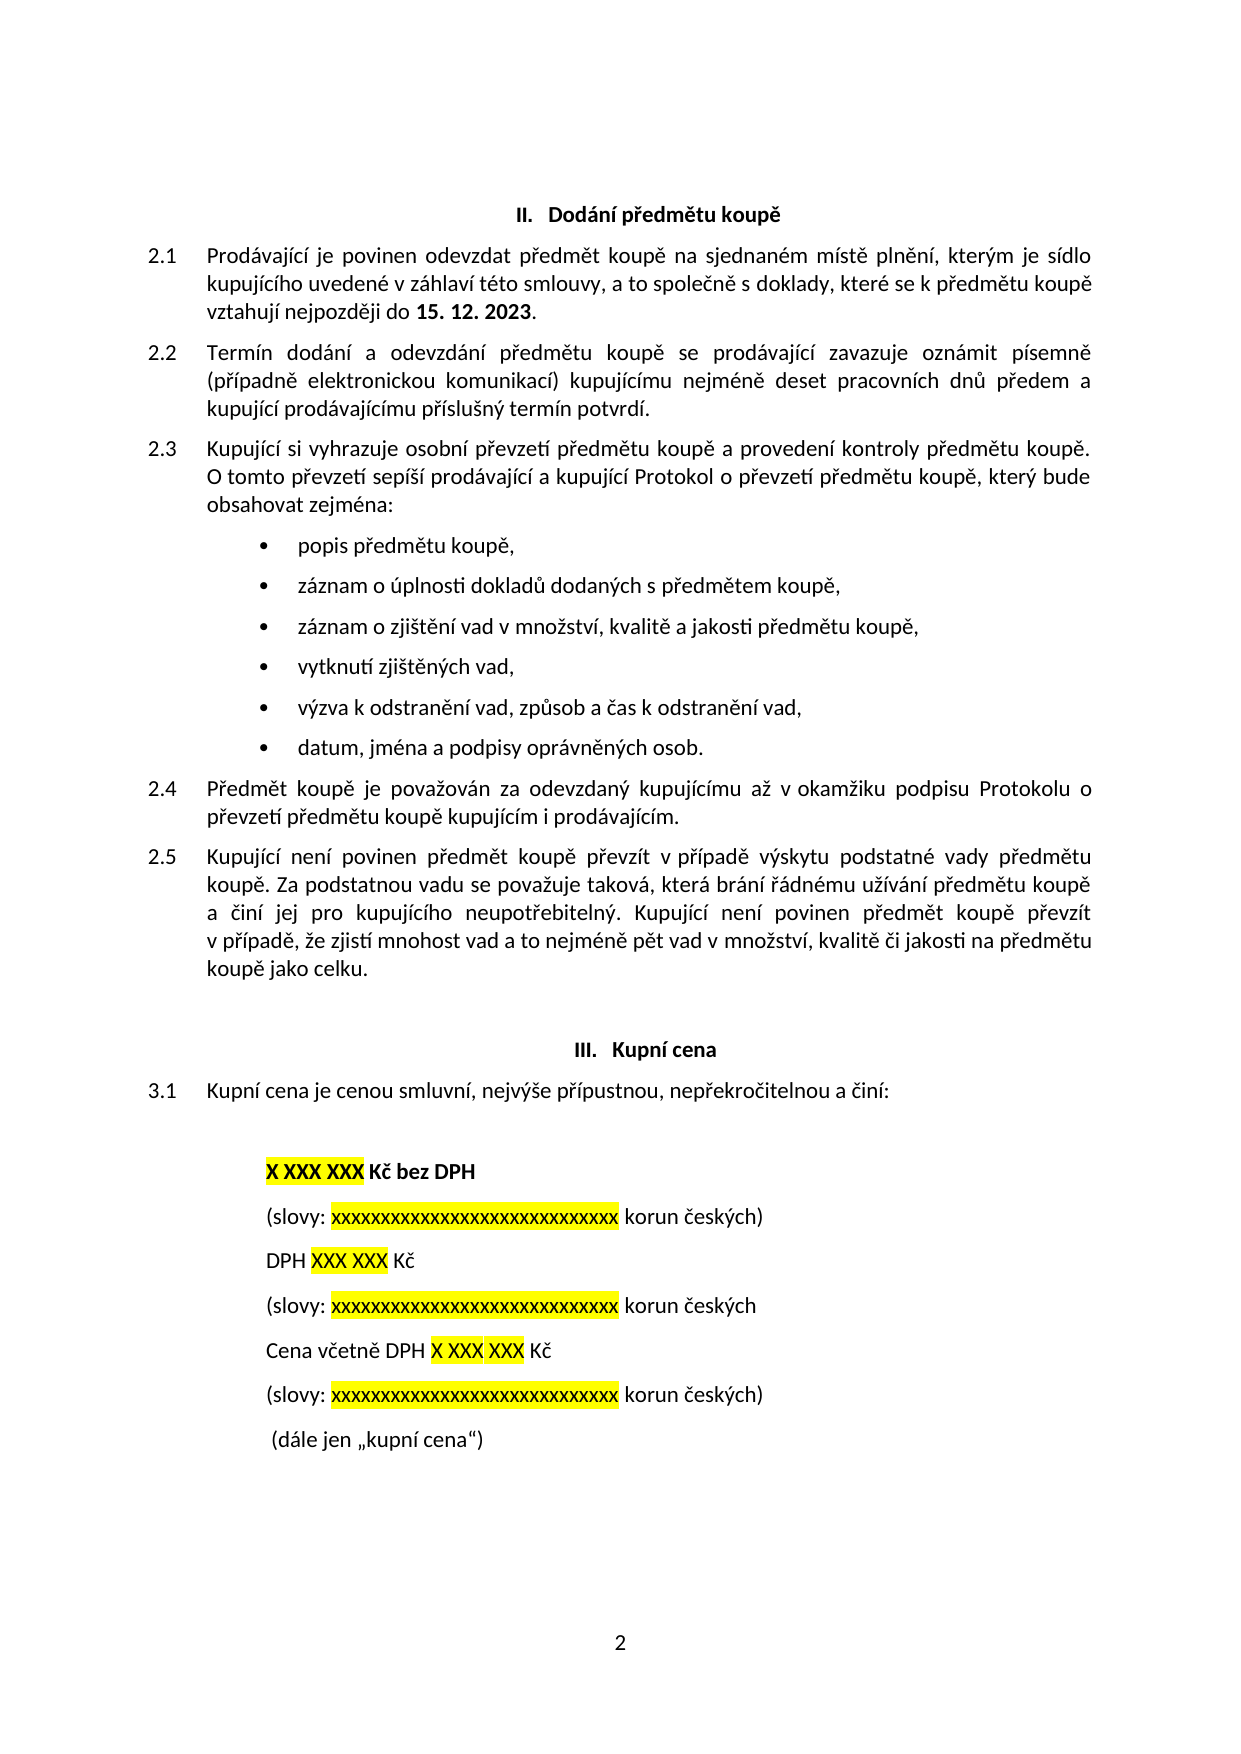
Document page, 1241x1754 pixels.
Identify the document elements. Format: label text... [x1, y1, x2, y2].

list Dodání předmětu koupě [221, 201, 1093, 229]
text Cena včetně DPH X XXX XXX Kč [266, 1336, 431, 1364]
list výzva k odstranění vad, způsob a čas k odstranění vad, [260, 693, 1093, 721]
list popis předmětu koupě, [260, 531, 1093, 559]
text (slovy: xxxxxxxxxxxxxxxxxxxxxxxxxxxxx korun českých [619, 1291, 1093, 1319]
list Předmět koupě je považován za odevzdaný kupujícímu až v okamžiku podpisu Protokolu o převzetí předmětu koupě kupujícím i prodávajícím. [148, 774, 1093, 830]
list Kupující si vyhrazuje osobní převzetí předmětu koupě a provedení kontroly předmětu koupě. O tomto převzetí sepíší prodávající a kupující Protokol o převzetí předmětu koupě, který bude obsahovat zejména: [148, 434, 1093, 518]
text (slovy: xxxxxxxxxxxxxxxxxxxxxxxxxxxxx korun českých) [619, 1202, 1093, 1230]
text X XXX XXX Kč bez DPH [364, 1157, 1093, 1185]
list záznam o úplnosti dokladů dodaných s předmětem koupě, [260, 571, 1093, 599]
list vytknutí zjištěných vad, [260, 652, 1093, 680]
text (slovy: xxxxxxxxxxxxxxxxxxxxxxxxxxxxx korun českých) [619, 1381, 1093, 1409]
list Kupní cena je cenou smluvní, nejvýše přípustnou, nepřekročitelnou a činí: [148, 1076, 1093, 1104]
text (dále jen „kupní cena“) [266, 1425, 1093, 1453]
text DPH XXX XXX Kč [266, 1247, 311, 1274]
list datum, jména a podpisy oprávněných osob. [260, 733, 1093, 761]
list záznam o zjištění vad v množství, kvalitě a jakosti předmětu koupě, [260, 612, 1093, 640]
text DPH XXX XXX Kč [388, 1247, 1093, 1274]
list Prodávající je povinen odevzdat předmět koupě na sjednaném místě plnění, kterým je sídlo kupujícího uvedené v záhlaví této smlouvy, a to společně s doklady, které se k předmětu koupě vztahují nejpozději do 15. 12. 2023. [148, 241, 1093, 325]
list Kupní cena [221, 1036, 1093, 1064]
list Kupující není povinen předmět koupě převzít v případě výskytu podstatné vady předmětu koupě. Za podstatnou vadu se považuje taková, která brání řádnému užívání předmětu koupě a činí jej pro kupujícího neupotřebitelný. Kupující není povinen předmět koupě převzít v případě, že zjistí mnohost vad a to nejméně pět vad v množství, kvalitě či jakosti na předmětu koupě jako celku. [148, 842, 1093, 983]
text Cena včetně DPH X XXX XXX Kč [524, 1336, 1093, 1364]
list Termín dodání a odevzdání předmětu koupě se prodávající zavazuje oznámit písemně (případně elektronickou komunikací) kupujícímu nejméně deset pracovních dnů předem a kupující prodávajícímu příslušný termín potvrdí. [148, 338, 1093, 422]
